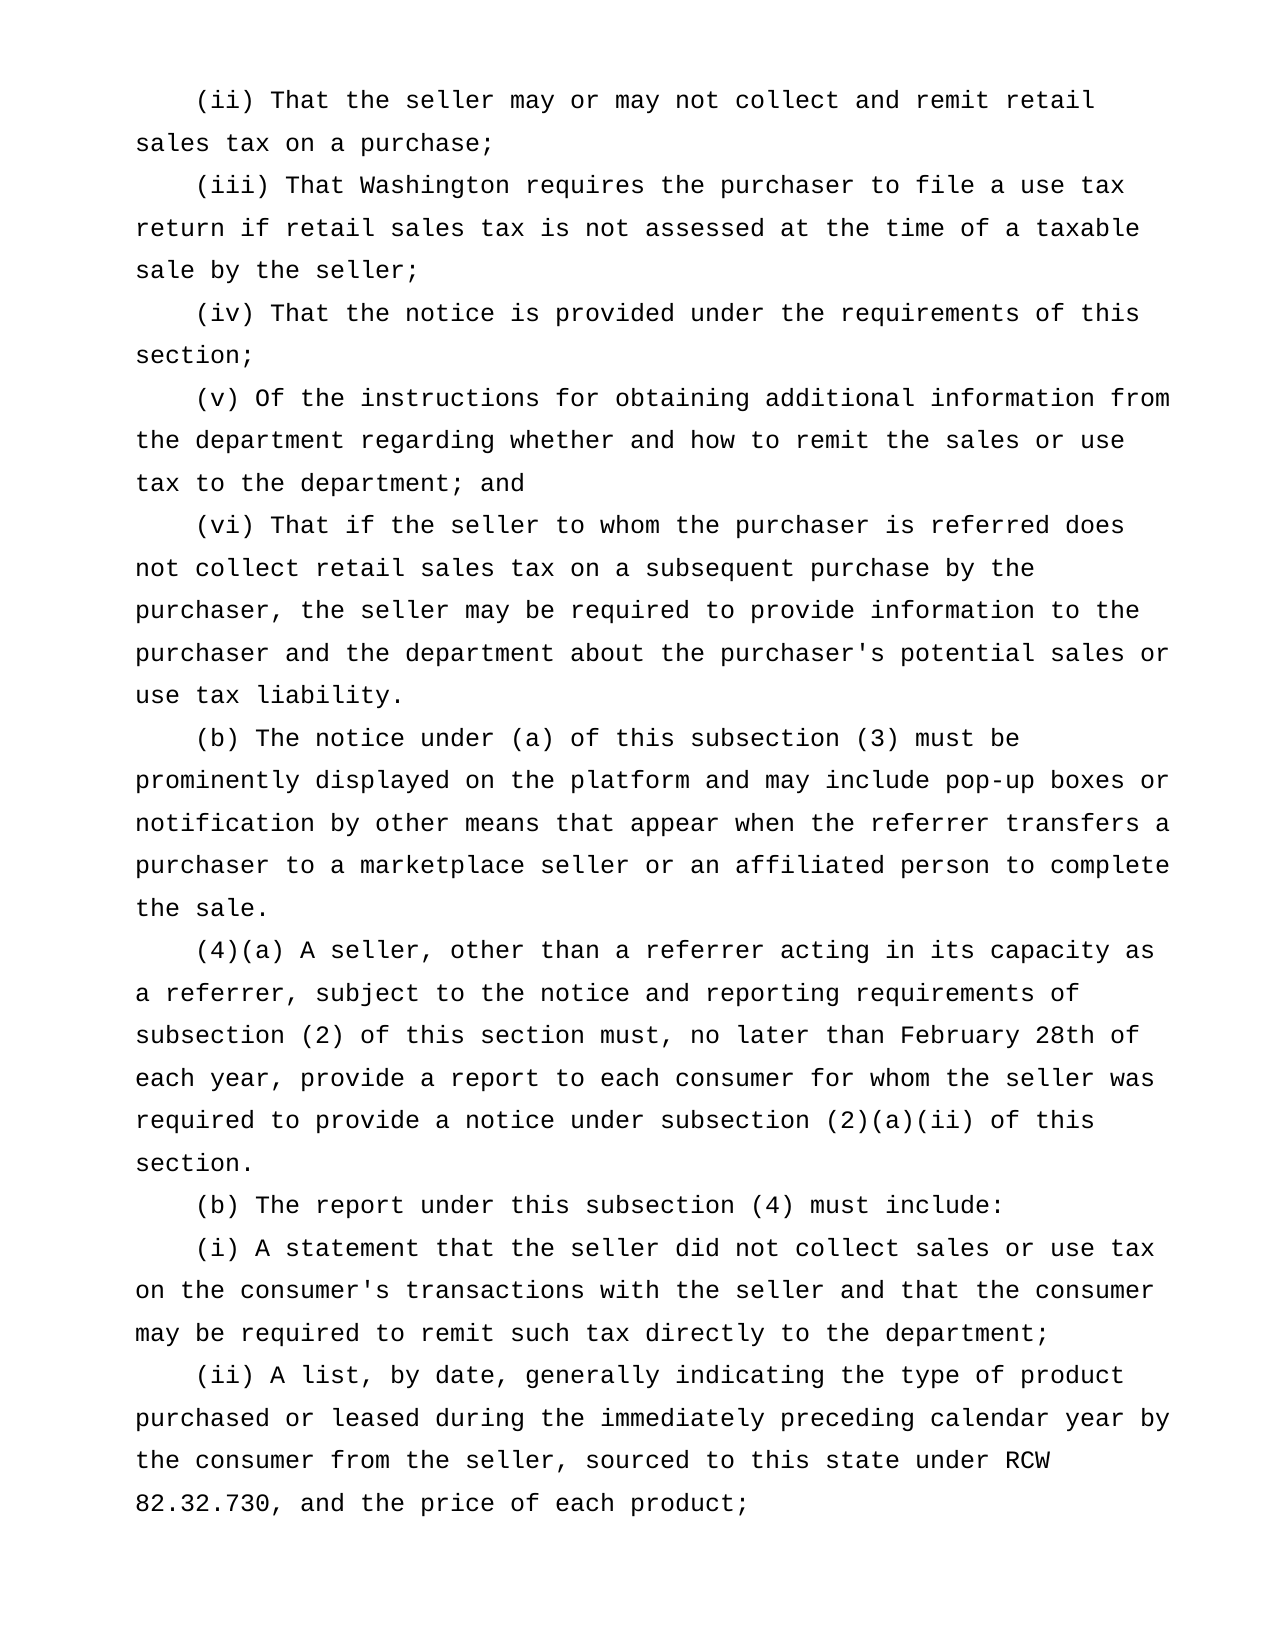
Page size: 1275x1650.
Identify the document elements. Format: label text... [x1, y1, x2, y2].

text (i) A statement that the seller did not collect sales or use tax on the consumer's transactions with the seller and that the consumer may be required to remit such tax directly to the department; [135, 1222, 1170, 1350]
text (iv) That the notice is provided under the requirements of this section; [135, 287, 1170, 372]
text (b) The notice under (a) of this subsection (3) must be prominently displayed on the platform and may include pop-up boxes or notification by other means that appear when the referrer transfers a purchaser to a marketplace seller or an affiliated person to complete the sale. [135, 712, 1170, 925]
text (4)(a) A seller, other than a referrer acting in its capacity as a referrer, subject to the notice and reporting requirements of subsection (2) of this section must, no later than February 28th of each year, provide a report to each consumer for whom the seller was required to provide a notice under subsection (2)(a)(ii) of this section. [135, 925, 1170, 1180]
text (v) Of the instructions for obtaining additional information from the department regarding whether and how to remit the sales or use tax to the department; and [135, 372, 1170, 500]
text (b) The report under this subsection (4) must include: [135, 1180, 1170, 1222]
text (ii) That the seller may or may not collect and remit retail sales tax on a purchase; [135, 75, 1170, 160]
text (ii) A list, by date, generally indicating the type of product purchased or leased during the immediately preceding calendar year by the consumer from the seller, sourced to this state under RCW 82.32.730, and the price of each product; [135, 1350, 1170, 1520]
text (vi) That if the seller to whom the purchaser is referred does not collect retail sales tax on a subsequent purchase by the purchaser, the seller may be required to provide information to the purchaser and the department about the purchaser's potential sales or use tax liability. [135, 500, 1170, 712]
text (iii) That Washington requires the purchaser to file a use tax return if retail sales tax is not assessed at the time of a taxable sale by the seller; [135, 160, 1170, 287]
